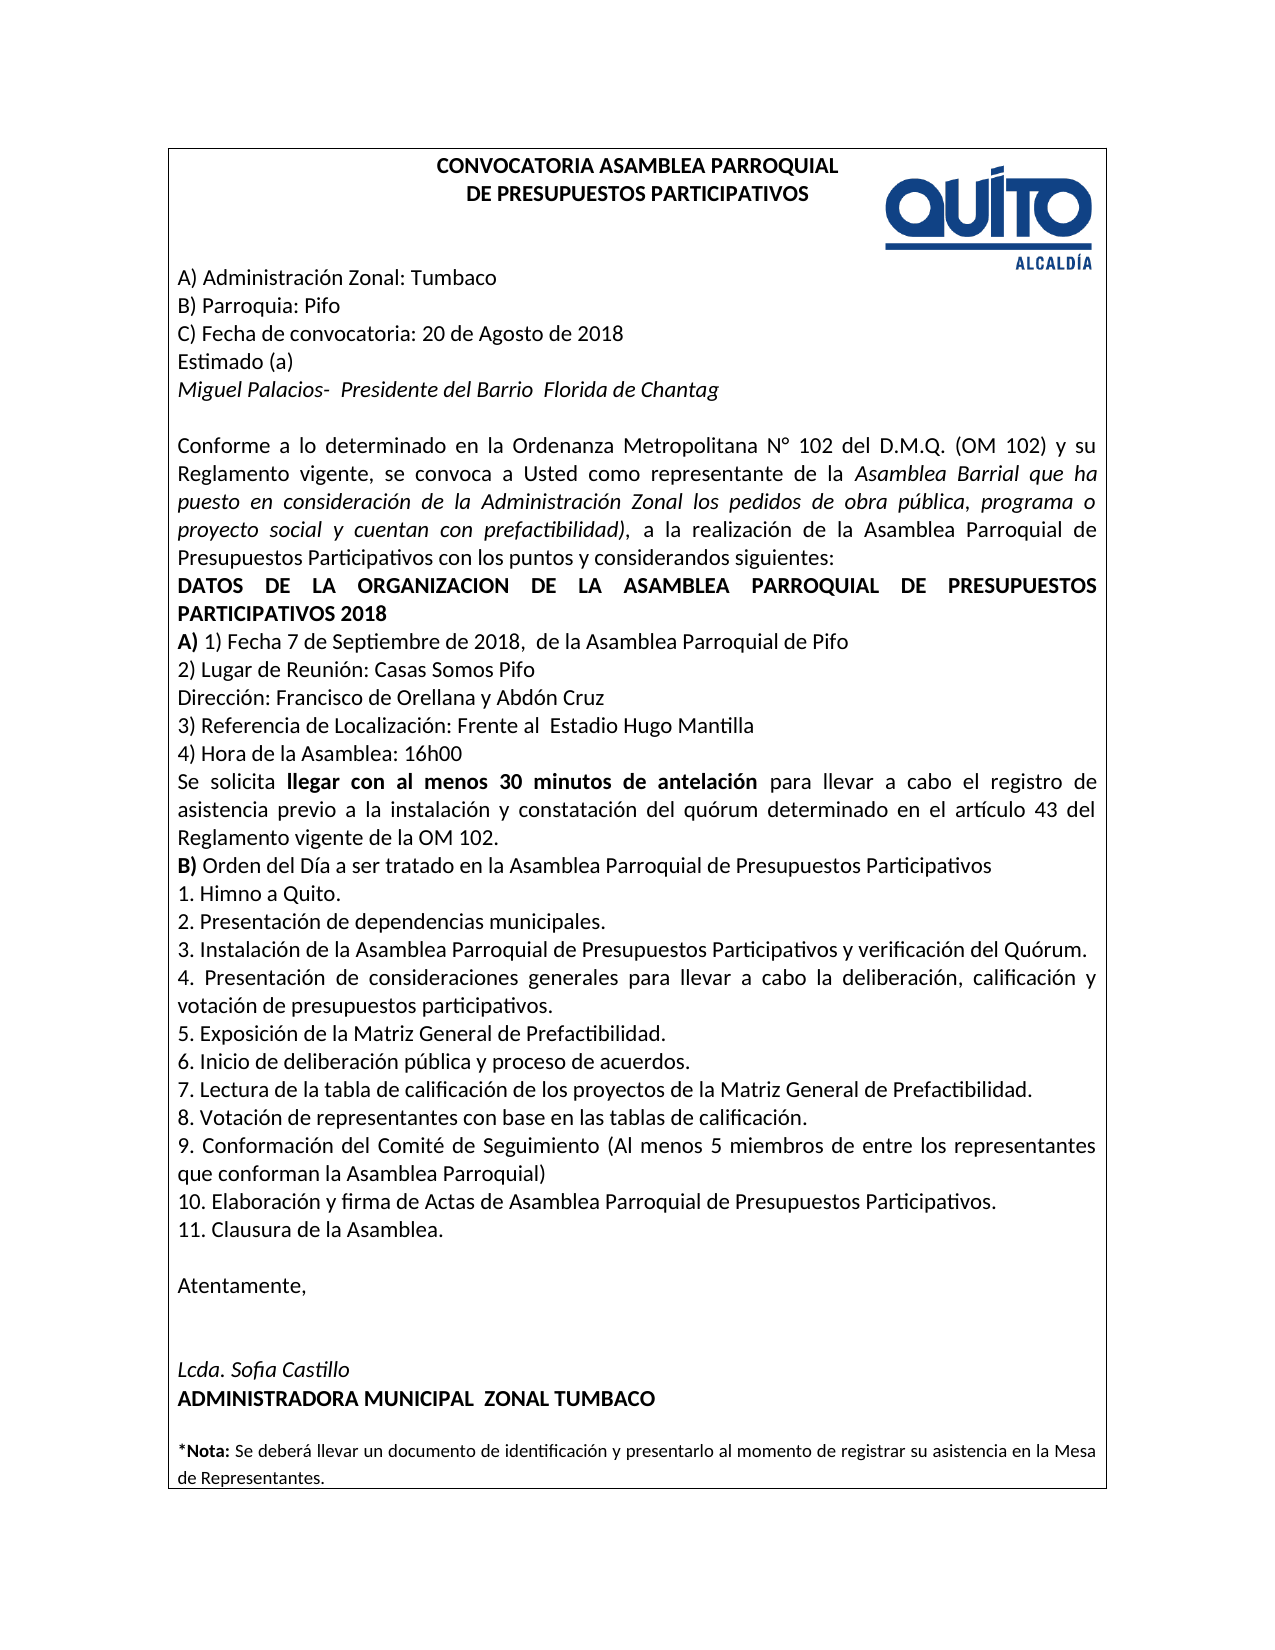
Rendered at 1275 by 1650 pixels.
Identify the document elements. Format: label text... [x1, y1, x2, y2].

text 10. Elaboración y firma de Actas de Asamblea Parroquial de Presupuestos Participativos. [177, 1187, 1098, 1216]
text *Nota: Se deberá llevar un documento de identificación y presentarlo al momento de registrar su asistencia en la Mesa de Representantes. [177, 1440, 1098, 1488]
text 7. Lectura de la tabla de calificación de los proyectos de la Matriz General de Prefactibilidad. [177, 1075, 1098, 1103]
text Atentamente, [177, 1272, 1098, 1299]
text 2. Presentación de dependencias municipales. [177, 907, 1098, 935]
text Se solicita llegar con al menos 30 minutos de antelación para llevar a cabo el registro de asistencia previo a la instalación y constatación del quórum determinado en el artículo 43 del Reglamento vigente de la OM 102. [177, 767, 1098, 851]
text 1. Himno a Quito. [177, 879, 1098, 907]
text B) Orden del Día a ser tratado en la Asamblea Parroquial de Presupuestos Participativos [177, 851, 1098, 879]
text 3) Referencia de Localización: Frente al Estadio Hugo Mantilla [177, 711, 1098, 739]
text DE PRESUPUESTOS PARTICIPATIVOS [177, 179, 885, 207]
text 3. Instalación de la Asamblea Parroquial de Presupuestos Participativos y verificación del Quórum. [177, 935, 1098, 963]
text CONVOCATORIA ASAMBLEA PARROQUIAL [169, 149, 1106, 179]
text 4) Hora de la Asamblea: 16h00 [177, 739, 1098, 767]
text A) Administración Zonal: Tumbaco [177, 263, 1098, 291]
text Miguel Palacios- Presidente del Barrio Florida de Chantag [177, 375, 1098, 403]
text B) Parroquia: Pifo [177, 291, 1098, 319]
text DATOS DE LA ORGANIZACION DE LA ASAMBLEA PARROQUIAL DE PRESUPUESTOS PARTICIPATIVOS 2018 [177, 571, 1098, 627]
text Dirección: Francisco de Orellana y Abdón Cruz [177, 683, 1098, 711]
text Lcda. Sofia Castillo [177, 1356, 1098, 1384]
text ADMINISTRADORA MUNICIPAL ZONAL TUMBACO [177, 1384, 1098, 1412]
text 4. Presentación de consideraciones generales para llevar a cabo la deliberación, calificación y votación de presupuestos participativos. [177, 963, 1098, 1019]
text A) 1) Fecha 7 de Septiembre de 2018, de la Asamblea Parroquial de Pifo [177, 627, 1098, 655]
text C) Fecha de convocatoria: 20 de Agosto de 2018 [177, 319, 1098, 347]
text Estimado (a) [177, 347, 1098, 375]
picture [885, 165, 1092, 270]
text 5. Exposición de la Matriz General de Prefactibilidad. [177, 1019, 1098, 1047]
text 9. Conformación del Comité de Seguimiento (Al menos 5 miembros de entre los representantes que conforman la Asamblea Parroquial) [177, 1131, 1098, 1187]
text 2) Lugar de Reunión: Casas Somos Pifo [177, 655, 1098, 683]
text 8. Votación de representantes con base en las tablas de calificación. [177, 1103, 1098, 1131]
text Conforme a lo determinado en la Ordenanza Metropolitana N° 102 del D.M.Q. (OM 102) y su Reglamento vigente, se convoca a Usted como representante de la Asamblea Barrial que ha puesto en consideración de la Administración Zonal los pedidos de obra pública, programa o proyecto social y cuentan con prefactibilidad), a la realización de la Asamblea Parroquial de Presupuestos Participativos con los puntos y considerandos siguientes: [177, 431, 1098, 571]
text 6. Inicio de deliberación pública y proceso de acuerdos. [177, 1047, 1098, 1075]
text 11. Clausura de la Asamblea. [177, 1216, 1098, 1243]
